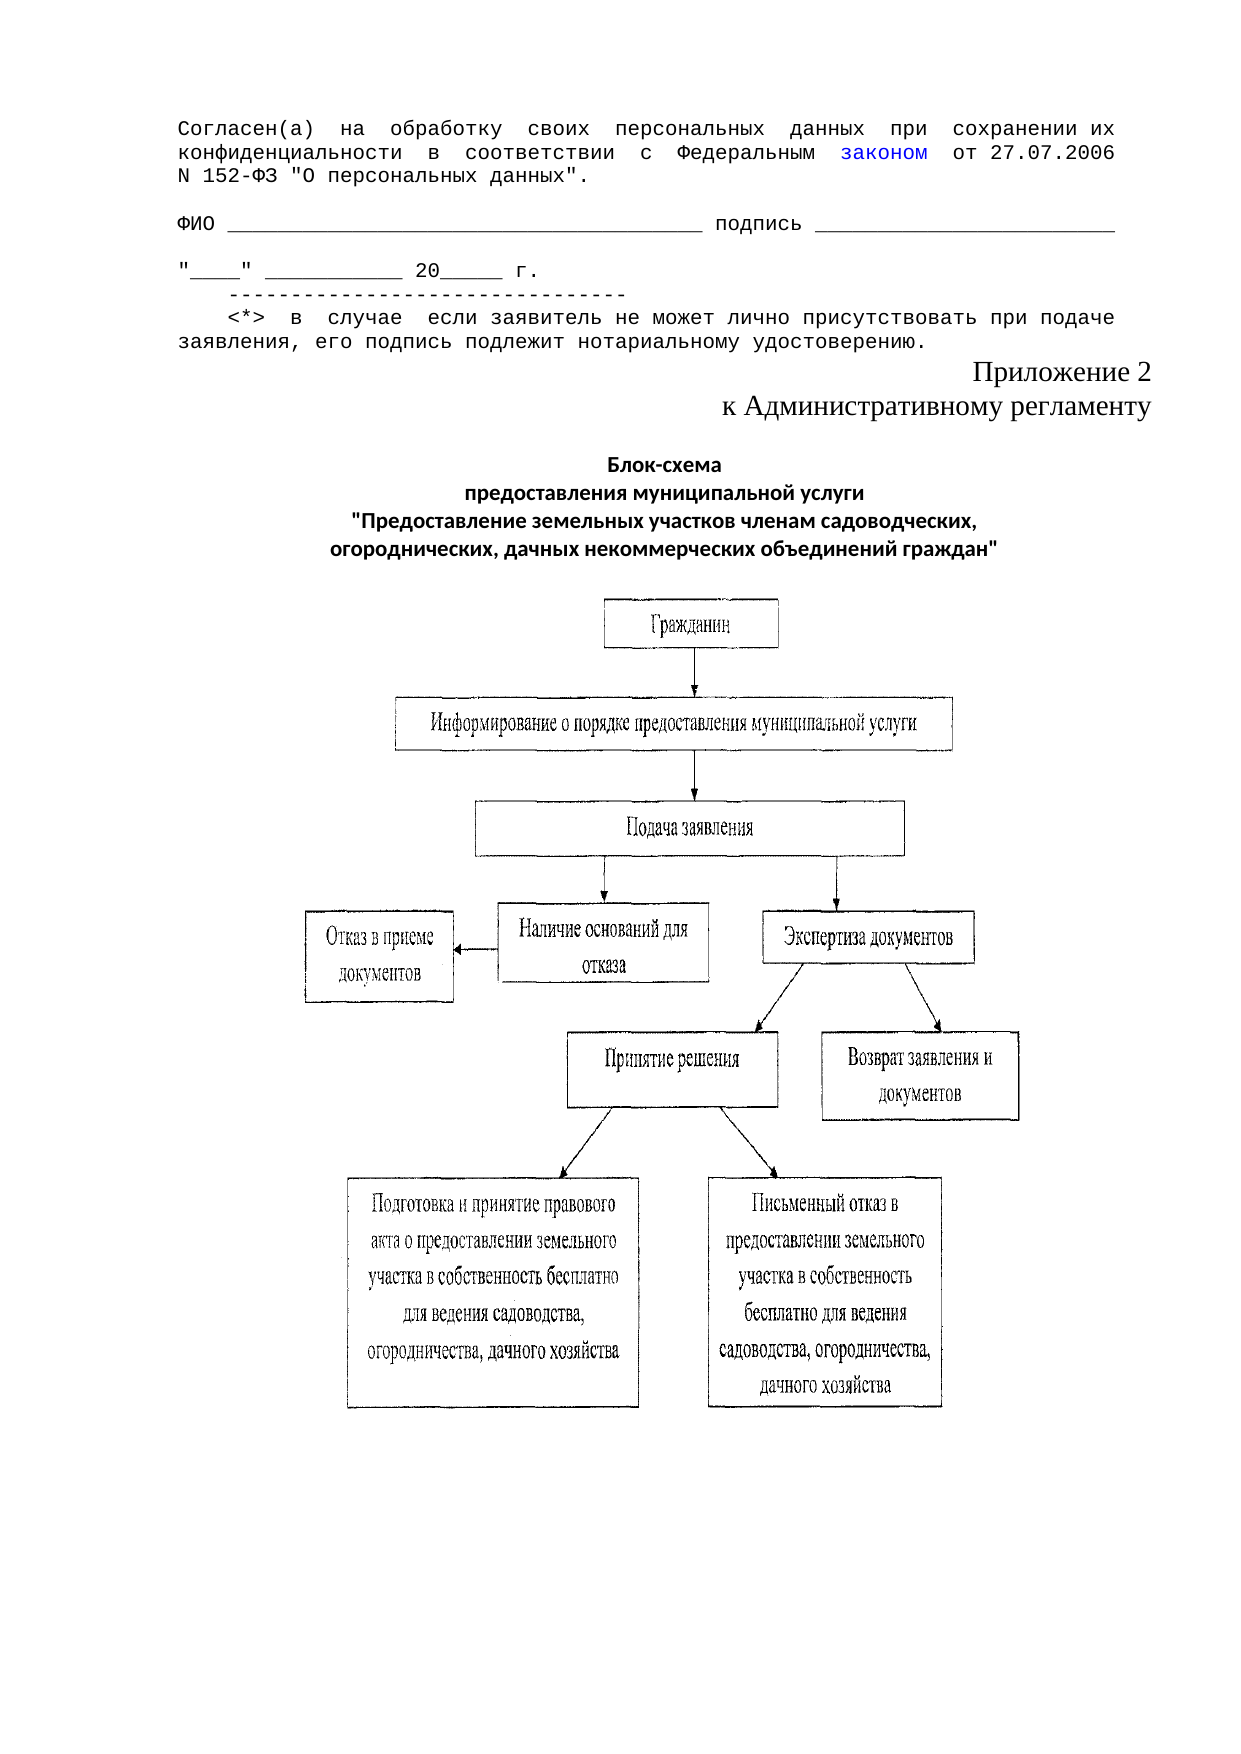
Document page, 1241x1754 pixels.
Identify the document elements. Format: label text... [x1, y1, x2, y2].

text <*> в случае если заявитель не может лично присутствовать при подаче [177, 307, 1152, 331]
text ФИО ______________________________________ подпись ________________________ [177, 213, 1152, 236]
text заявления, его подпись подлежит нотариальному удостоверению. [177, 331, 1152, 354]
picture [300, 589, 1029, 1421]
title огороднических, дачных некоммерческих объединений граждан" [177, 534, 1152, 562]
text Согласен(а) на обработку своих персональных данных при сохранении их [177, 118, 1152, 142]
title Блок-схема [177, 450, 1152, 478]
text "____" ___________ 20_____ г. [177, 260, 1152, 284]
text конфиденциальности в соответствии с Федеральным законом от 27.07.2006 [177, 142, 1152, 165]
text к Административному регламенту [177, 388, 1152, 422]
title "Предоставление земельных участков членам садоводческих, [177, 506, 1152, 534]
text -------------------------------- [177, 284, 1152, 307]
text Приложение 2 [177, 354, 1152, 388]
title предоставления муниципальной услуги [177, 478, 1152, 506]
text N 152-ФЗ "О персональных данных". [177, 165, 1152, 189]
